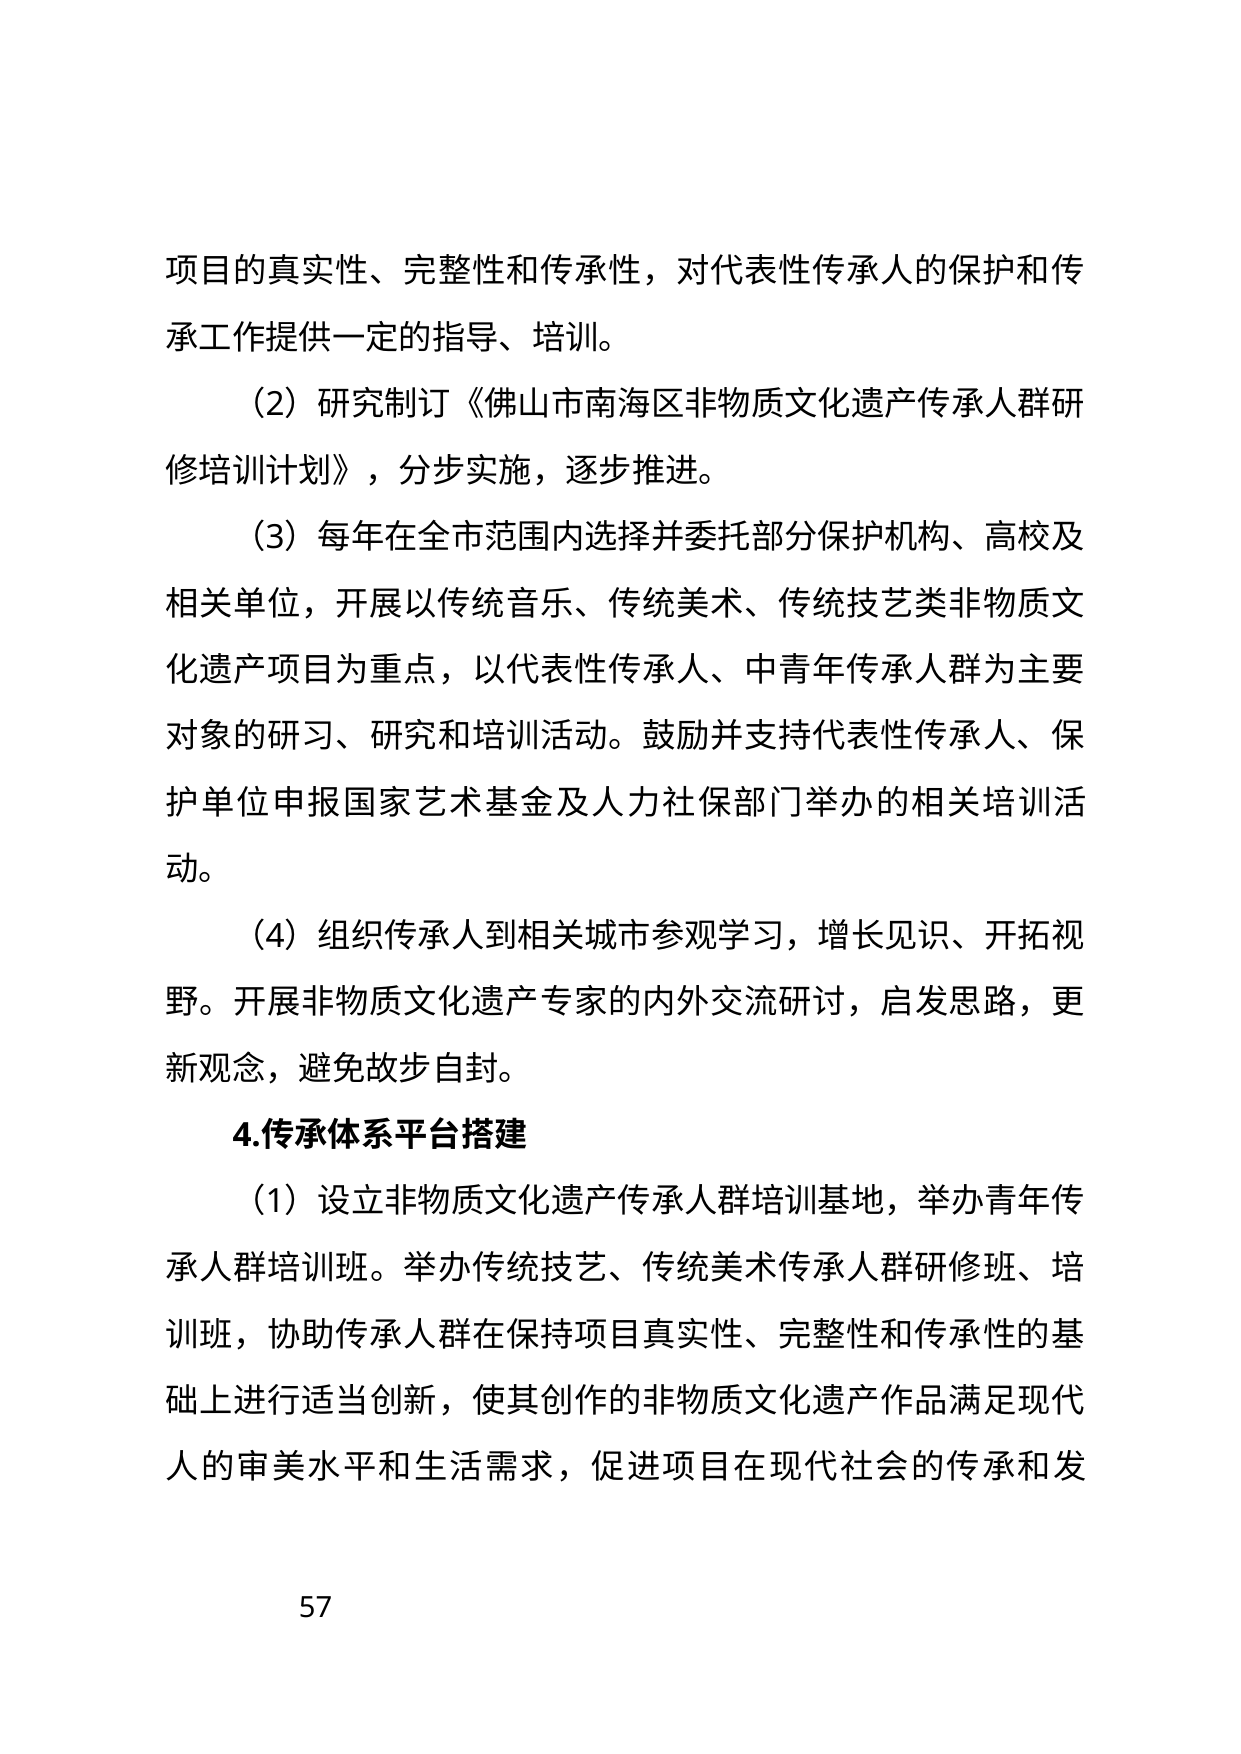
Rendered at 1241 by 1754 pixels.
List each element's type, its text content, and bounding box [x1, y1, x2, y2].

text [165, 235, 1087, 368]
text （2）研究制订《佛山市南海区非物质文化遗产传承人群研修培训计划》，分步实施，逐步推进。 [165, 368, 1087, 501]
text （4）组织传承人到相关城市参观学习，增长见识、开拓视野。开展非物质文化遗产专家的内外交流研讨，启发思路，更新观念，避免故步自封。 [165, 899, 1087, 1099]
text 4.传承体系平台搭建 [165, 1099, 1087, 1165]
text （3）每年在全市范围内选择并委托部分保护机构、高校及相关单位，开展以传统音乐、传统美术、传统技艺类非物质文化遗产项目为重点，以代表性传承人、中青年传承人群为主要对象的研习、研究和培训活动。鼓励并支持代表性传承人、保护单位申报国家艺术基金及人力社保部门举办的相关培训活动。 [165, 501, 1087, 899]
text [165, 1165, 1087, 1498]
